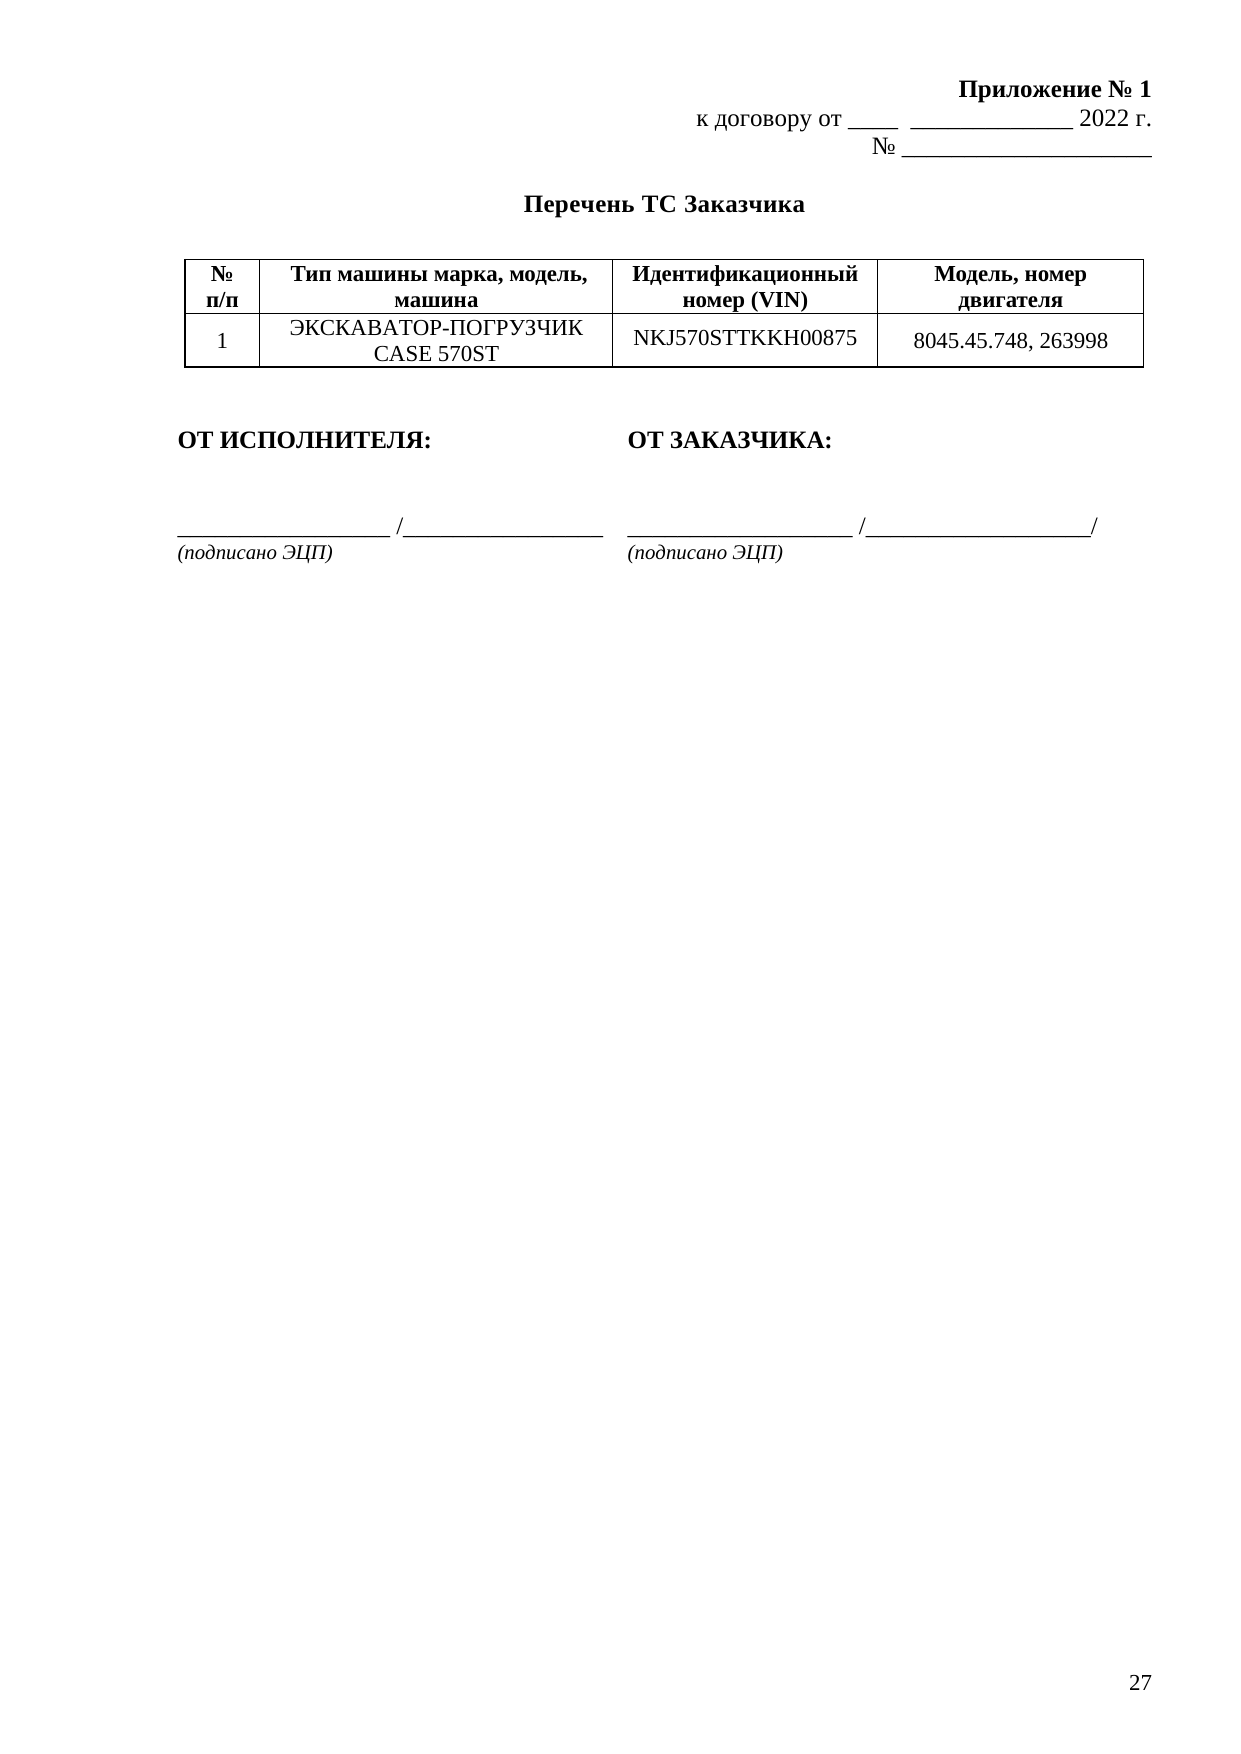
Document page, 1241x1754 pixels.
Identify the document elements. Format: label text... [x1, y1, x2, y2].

text Перечень ТС Заказчика [177, 189, 1152, 218]
table_header Идентификационный номер (VIN) [613, 260, 877, 313]
table_cell 8045.45.748, 263998 [878, 314, 1143, 366]
table_header ОТ ЗАКАЗЧИКА: __________________ /__________________/ (подписано ЭЦП) [620, 425, 1109, 572]
text к договору от ____ _____________ 2022 г. [192, 103, 1152, 131]
table_header № п/п [186, 260, 259, 313]
table_cell 1 [186, 314, 259, 366]
text № ____________________ [177, 131, 1152, 160]
table_header Тип машины марка, модель, машина [260, 260, 612, 313]
table_header Модель, номер двигателя [878, 260, 1143, 313]
table_header ОТ ИСПОЛНИТЕЛЯ: _________________ /________________ (подписано ЭЦП) [170, 425, 620, 572]
table_cell ЭКСКАВАТОР-ПОГРУЗЧИК CASE 570ST [260, 314, 612, 366]
table_cell NKJ570STTKKH00875 [613, 314, 877, 366]
text Приложение № 1 [177, 74, 1152, 103]
